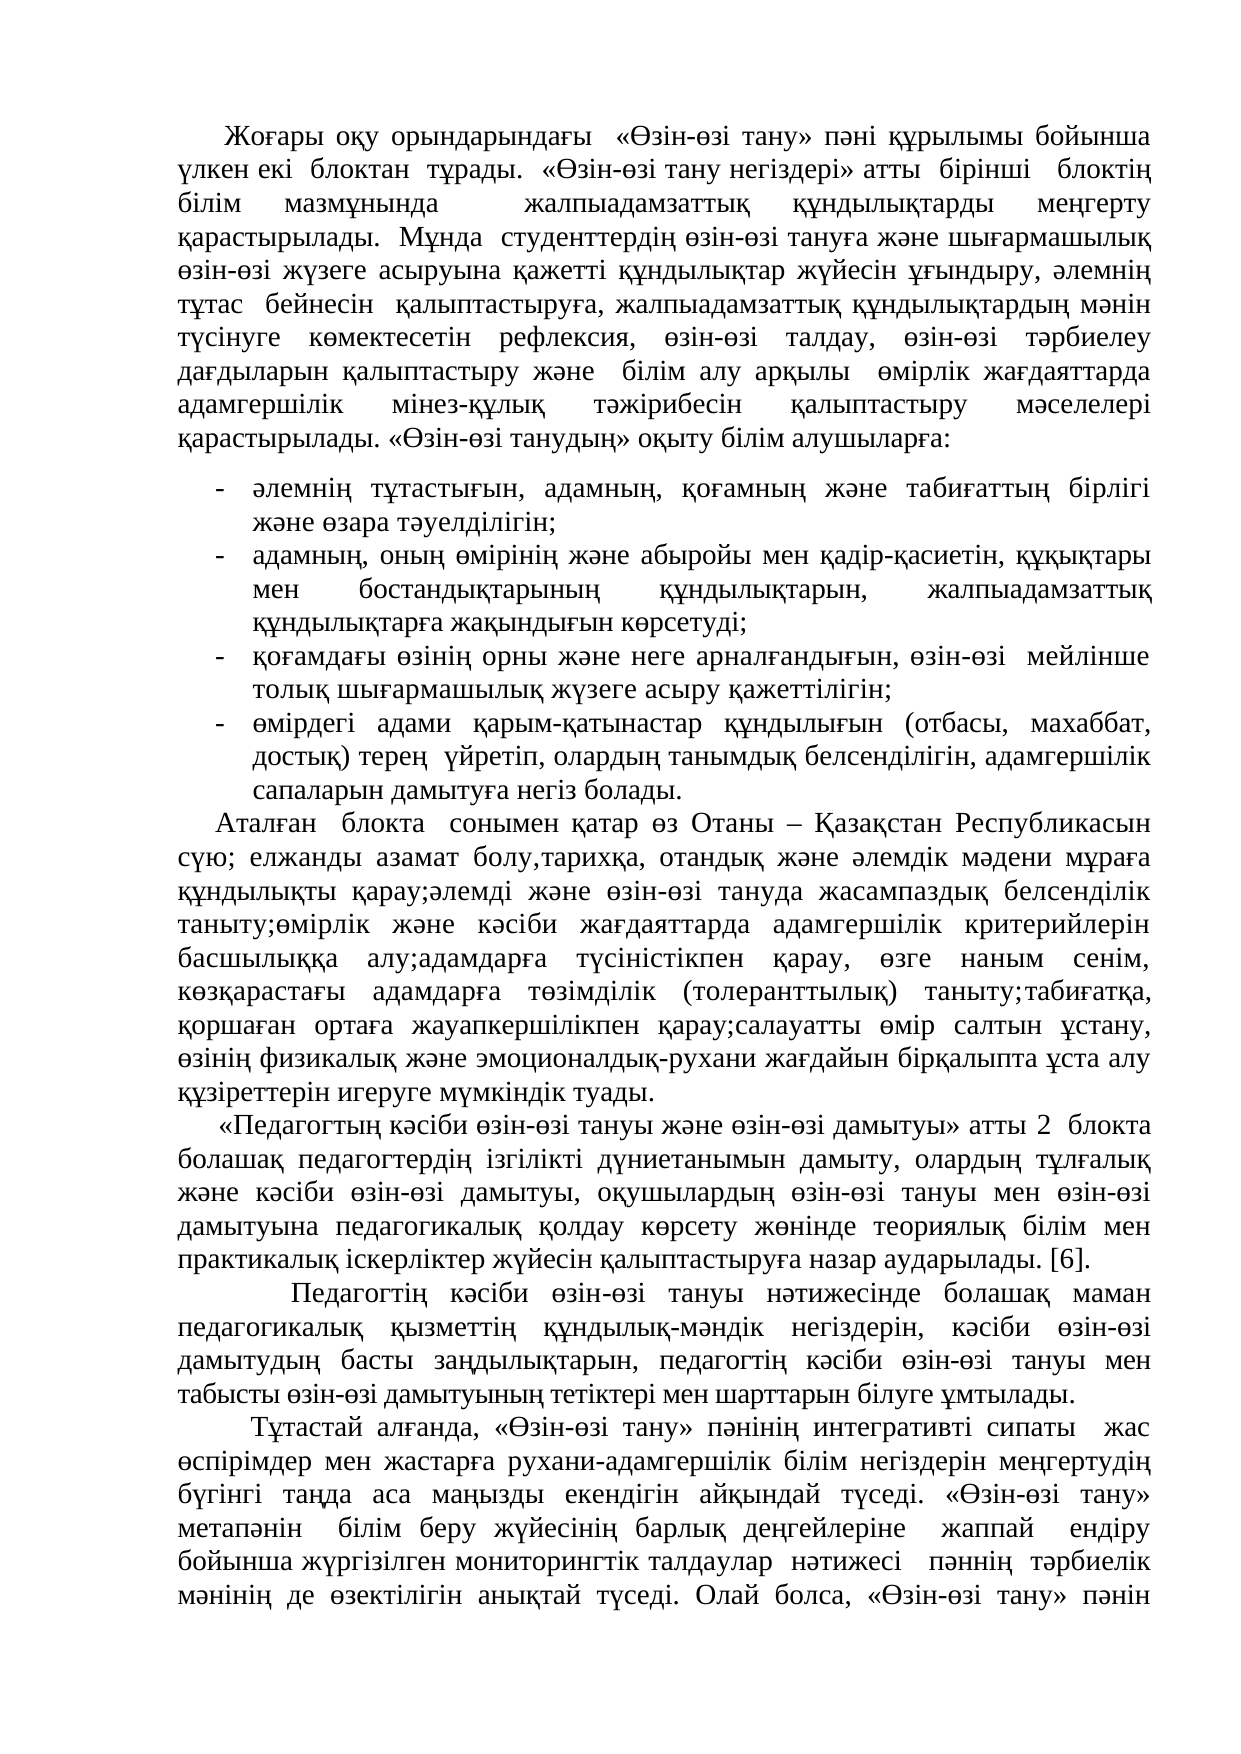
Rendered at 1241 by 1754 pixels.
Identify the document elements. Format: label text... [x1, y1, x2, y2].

text Жоғары оқу орындарындағы «Өзін-өзі тану» пәні құрылымы бойынша үлкен екі блоктан тұрады. «Өзін-өзі тану негіздері» атты бірінші блоктің білім мазмұнында жалпыадамзаттық құндылықтарды меңгерту қарастырылады. Мұнда студенттердің өзін-өзі тануға және шығармашылық өзін-өзі жүзеге асыруына қажетті құндылықтар жүйесін ұғындыру, әлемнің тұтас бейнесін қалыптастыруға, жалпыадамзаттық құндылықтардың мәнін түсінуге көмектесетін рефлексия, өзін-өзі талдау, өзін-өзі тәрбиелеу дағдыларын қалыптастыру және білім алу арқылы өмірлік жағдаяттарда адамгершілік мінез-құлық тәжірибесін қалыптастыру мәселелері қарастырылады. «Өзін-өзі танудың» оқыту білім алушыларға: [177, 118, 1152, 453]
list қоғамдағы өзінің орны және неге арналғандығын, өзін-өзі мейлінше толық шығармашылық жүзеге асыру қажеттілігін; [215, 638, 1152, 705]
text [177, 1409, 1152, 1611]
list өмірдегі адами қарым-қатынастар құндылығын (отбасы, махаббат, достық) терең үйретіп, олардың танымдық белсенділігін, адамгершілік сапаларын дамытуға негіз болады. [215, 705, 1152, 806]
list әлемнің тұтастығын, адамның, қоғамның және табиғаттың бірлігі және өзара тәуелділігін; [215, 470, 1152, 537]
text Педагогтің кәсіби өзін-өзі тануы нәтижесінде болашақ маман педагогикалық қызметтің құндылық-мәндік негіздерін, кәсіби өзін-өзі дамытудың басты заңдылықтарын, педагогтің кәсіби өзін-өзі тануы мен табысты өзін-өзі дамытуының тетіктері мен шарттарын білуге ұмтылады. [177, 1275, 1152, 1409]
text Аталған блокта сонымен қатар өз Отаны – Қазақстан Республикасын сүю; елжанды азамат болу,тарихқа, отандық және әлемдік мәдени мұраға құндылықты қарау;әлемді және өзін-өзі тануда жасампаздық белсенділік таныту;өмірлік және кәсіби жағдаяттарда адамгершілік критерийлерін басшылыққа алу;адамдарға түсіністікпен қарау, өзге наным сенім, көзқарастағы адамдарға төзімділік (толеранттылық) таныту;табиғатқа, қоршаған ортаға жауапкершілікпен қарау;салауатты өмір салтын ұстану, өзінің физикалық және эмоционалдық-рухани жағдайын бірқалыпта ұста алу құзіреттерін игеруге мүмкіндік туады. [177, 806, 1152, 1107]
text «Педагогтың кәсіби өзін-өзі тануы және өзін-өзі дамытуы» атты 2 блокта болашақ педагогтердің ізгілікті дүниетанымын дамыту, олардың тұлғалық және кәсіби өзін-өзі дамытуы, оқушылардың өзін-өзі тануы мен өзін-өзі дамытуына педагогикалық қолдау көрсету жөнінде теориялық білім мен практикалық іскерліктер жүйесін қалыптастыруға назар аударылады. [6]. [177, 1107, 1152, 1275]
list адамның, оның өмірінің және абыройы мен қадір-қасиетін, құқықтары мен бостандықтарының құндылықтарын, жалпыадамзаттық құндылықтарға жақындығын көрсетуді; [215, 537, 1152, 638]
